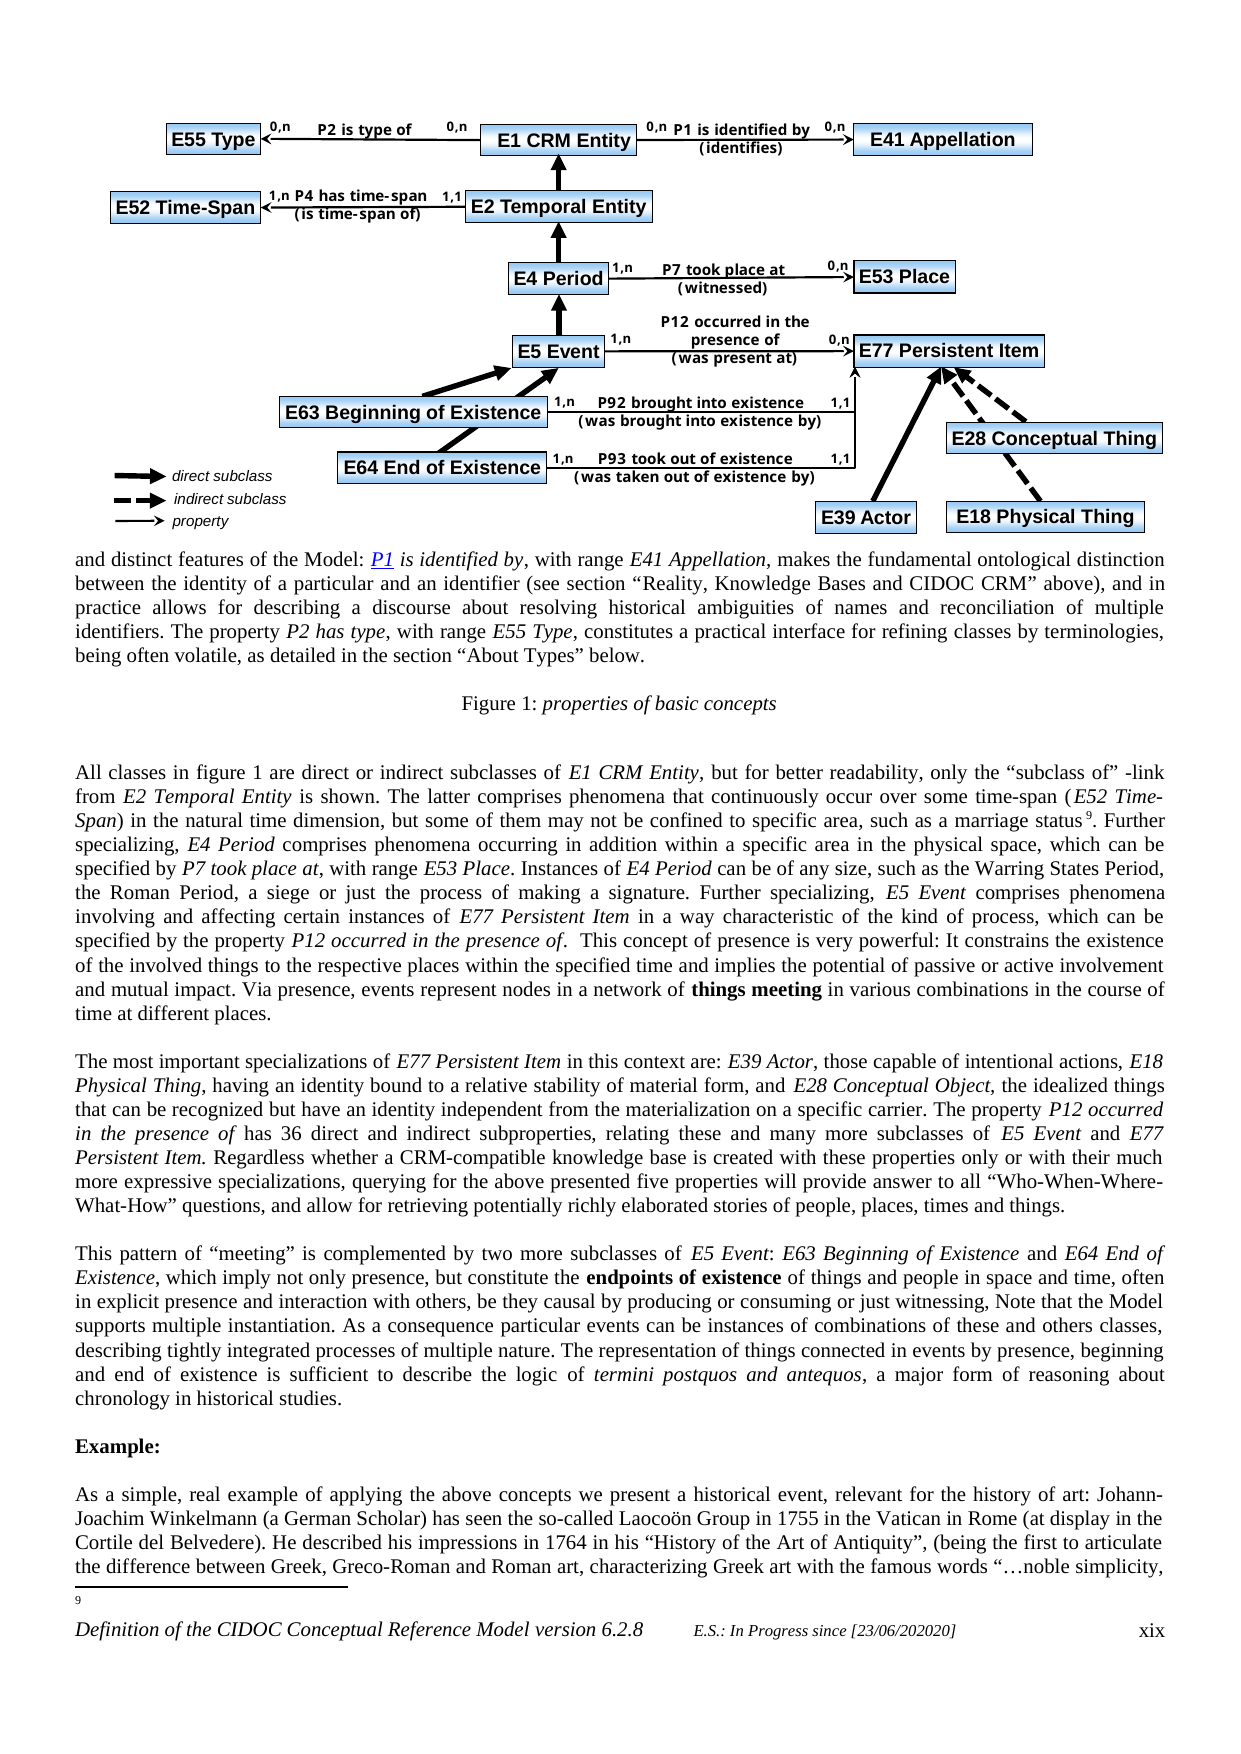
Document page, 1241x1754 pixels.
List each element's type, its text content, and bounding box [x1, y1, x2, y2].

text Figure 1 illustrates the minimal properties in the CIDOC CRM for documenting “what has happened”, the central pattern of the Model. Let us first consider the class E1 CRM Entity, the formal top class of the model. It primarily serves a technical purpose to aggregate the ontologically meaningful concepts of the model. It declares however two important properties of general validity and distinct features of the Model: P1 is identified by, with range E41 Appellation, makes the fundamental ontological distinction between the identity of a particular and an identifier (see section “Reality, Knowledge Bases and CIDOC CRM” above), and in practice allows for describing a discourse about resolving historical ambiguities of names and reconciliation of multiple identifiers. The property P2 has type, with range E55 Type, constitutes a practical interface for refining classes by terminologies, being often volatile, as detailed in the section “About Types” below. [75, 547, 1165, 667]
text The most important specializations of E77 Persistent Item in this context are: E39 Actor, those capable of intentional actions, E18 Physical Thing, having an identity bound to a relative stability of material form, and E28 Conceptual Object, the idealized things that can be recognized but have an identity independent from the materialization on a specific carrier. The property P12 occurred in the presence of has 36 direct and indirect subproperties, relating these and many more subclasses of E5 Event and E77 Persistent Item. Regardless whether a CRM-compatible knowledge base is created with these properties only or with their much more expressive specializations, querying for the above presented five properties will provide answer to all “Who-When-Where-What-How” questions, and allow for retrieving potentially richly elaborated stories of people, places, times and things. [75, 1049, 1165, 1217]
text Example: [75, 1434, 1165, 1458]
text All classes in figure 1 are direct or indirect subclasses of E1 CRM Entity, but for better readability, only the “subclass of” -link from E2 Temporal Entity is shown. The latter comprises phenomena that continuously occur over some time-span (E52 Time-Span) in the natural time dimension, but some of them may not be confined to specific area, such as a marriage status. Further specializing, E4 Period comprises phenomena occurring in addition within a specific area in the physical space, which can be specified by P7 took place at, with range E53 Place. Instances of E4 Period can be of any size, such as the Warring States Period, the Roman Period, a siege or just the process of making a signature. Further specializing, E5 Event comprises phenomena involving and affecting certain instances of E77 Persistent Item in a way characteristic of the kind of process, which can be specified by the property P12 occurred in the presence of. This concept of presence is very powerful: It constrains the existence of the involved things to the respective places within the specified time and implies the potential of passive or active involvement and mutual impact. Via presence, events represent nodes in a network of things meeting in various combinations in the course of time at different places. [75, 760, 1165, 1025]
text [75, 1482, 1165, 1578]
text This pattern of “meeting” is complemented by two more subclasses of E5 Event: E63 Beginning of Existence and E64 End of Existence, which imply not only presence, but constitute the endpoints of existence of things and people in space and time, often in explicit presence and interaction with others, be they causal by producing or consuming or just witnessing, Note that the Model supports multiple instantiation. As a consequence particular events can be instances of combinations of these and others classes, describing tightly integrated processes of multiple nature. The representation of things connected in events by presence, beginning and end of existence is sufficient to describe the logic of termini postquos and antequos, a major form of reasoning about chronology in historical studies. [75, 1241, 1165, 1410]
